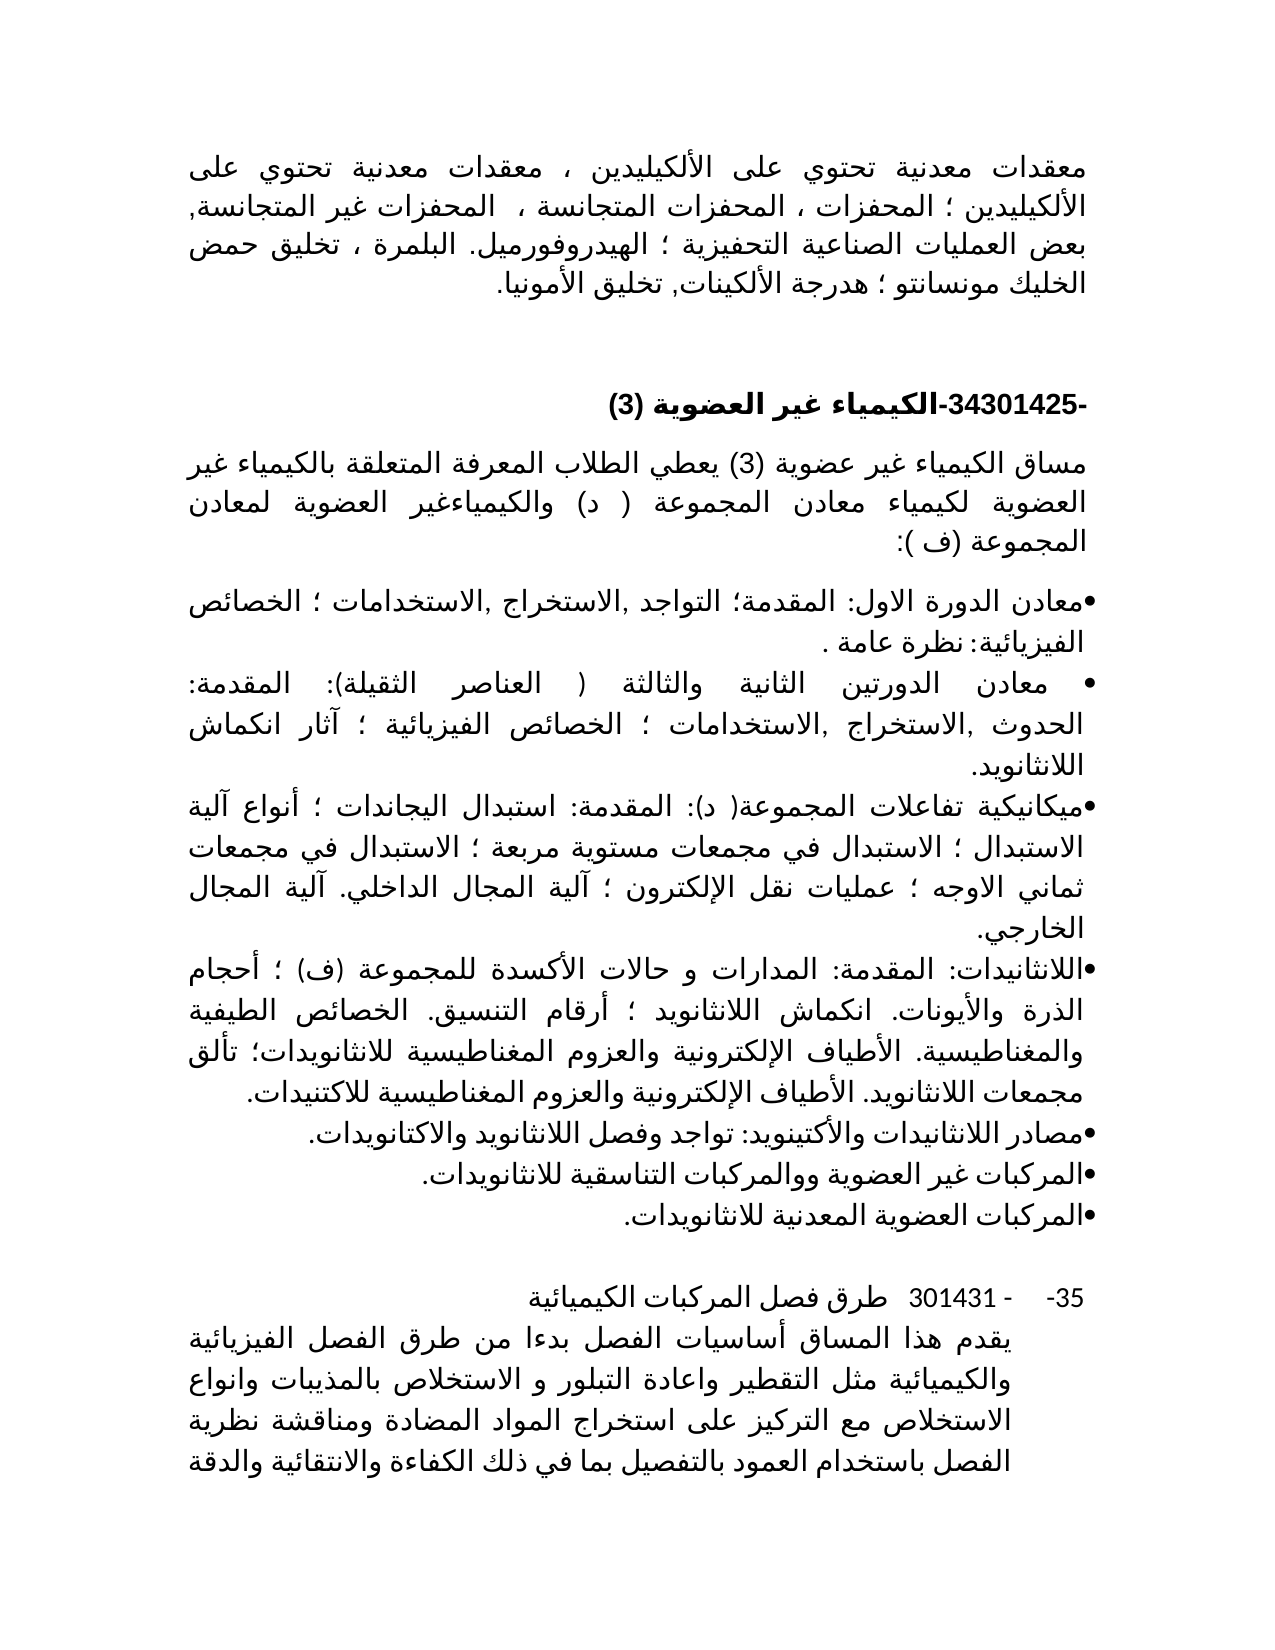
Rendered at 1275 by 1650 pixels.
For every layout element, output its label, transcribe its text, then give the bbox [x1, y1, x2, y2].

list المركبات غير العضوية ووالمركبات التناسقية للانثانويدات. [187, 1156, 1085, 1192]
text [187, 150, 1087, 299]
list مصادر اللانثانيدات والأكتينويد: تواجد وفصل اللانثانويد والاكتانويدات. [187, 1115, 1085, 1151]
text مساق الكيمياء غير عضوية (3) يعطي الطلاب المعرفة المتعلقة بالكيمياء غير العضوية لكيمياء معادن المجموعة ( د) والكيمياءغير العضوية لمعادن المجموعة (ف ): [187, 447, 1087, 557]
list معادن الدورة الاول: المقدمة؛ التواجد ,الاستخراج ,الاستخدامات ؛ الخصائص الفيزيائية: نظرة عامة . [187, 583, 1085, 659]
list اللانثانيدات: المقدمة: المدارات و حالات الأكسدة للمجموعة (ف) ؛ أحجام الذرة والأيونات. انكماش اللانثانويد ؛ أرقام التنسيق. الخصائص الطيفية والمغناطيسية. الأطياف الإلكترونية والعزوم المغناطيسية للانثانويدات؛ تألق مجمعات اللانثانويد. الأطياف الإلكترونية والعزوم المغناطيسية للاكتنيدات. [187, 951, 1085, 1110]
list ميكانيكية تفاعلات المجموعة( د): المقدمة: استبدال اليجاندات ؛ أنواع آلية الاستبدال ؛ الاستبدال في مجمعات مستوية مربعة ؛ الاستبدال في مجمعات ثماني الاوجه ؛ عمليات نقل الإلكترون ؛ آلية المجال الداخلي. آلية المجال الخارجي. [187, 788, 1085, 946]
text -34301425-الكيمياء غير العضوية (3) [187, 387, 1087, 421]
list 35- - 301431 طرق فصل المركبات الكيميائية [187, 1279, 1085, 1314]
list معادن الدورتين الثانية والثالثة ( العناصر الثقيلة): المقدمة: الحدوث ,الاستخراج ,الاستخدامات ؛ الخصائص الفيزيائية ؛ آثار انكماش اللانثانويد. [187, 665, 1085, 782]
list المركبات العضوية المعدنية للانثانويدات. [187, 1197, 1085, 1233]
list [187, 1320, 1012, 1478]
